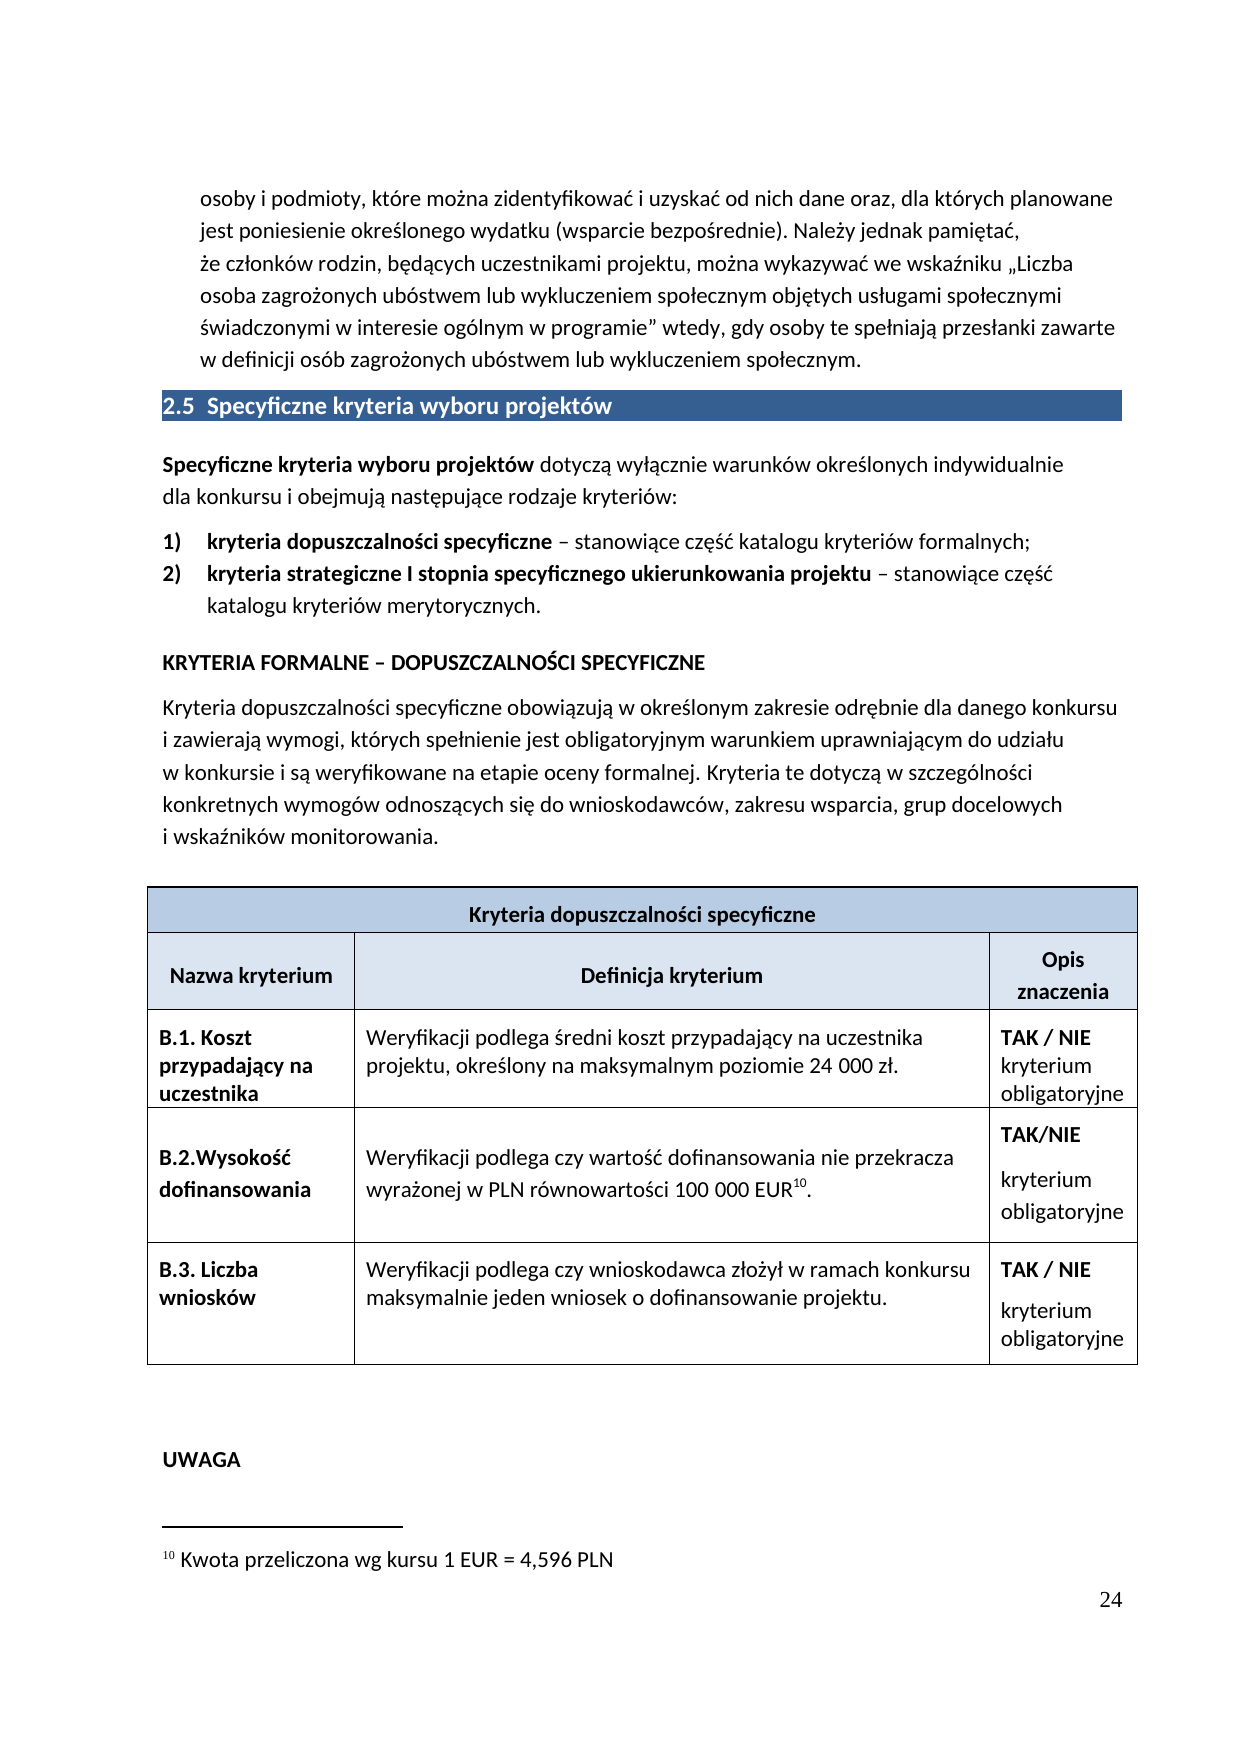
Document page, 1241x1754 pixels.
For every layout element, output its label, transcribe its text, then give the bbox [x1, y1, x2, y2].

table_header Kryteria dopuszczalności specyficzne [148, 888, 1137, 932]
table_cell Weryfikacji podlega czy wartość dofinansowania nie przekracza wyrażonej w PLN równowartości 100 000 EUR. [355, 1108, 989, 1242]
text Kryteria dopuszczalności specyficzne obowiązują w określonym zakresie odrębnie dla danego konkursu i zawierają wymogi, których spełnienie jest obligatoryjnym warunkiem uprawniającym do udziału w konkursie i są weryfikowane na etapie oceny formalnej. Kryteria te dotyczą w szczególności konkretnych wymogów odnoszących się do wnioskodawców, zakresu wsparcia, grup docelowych i wskaźników monitorowania. [162, 693, 1122, 850]
text Specyficzne kryteria wyboru projektów [162, 390, 1122, 421]
table_cell Opis znaczenia [990, 933, 1137, 1009]
table_cell B.1. Koszt przypadający na uczestnika [148, 1010, 354, 1107]
list kryteria dopuszczalności specyficzne – stanowiące część katalogu kryteriów formalnych; [162, 527, 1122, 555]
table_cell Nazwa kryterium [148, 933, 354, 1009]
table_cell B.3. Liczba wniosków [148, 1243, 354, 1364]
table_cell Weryfikacji podlega czy wnioskodawca złożył w ramach konkursu maksymalnie jeden wniosek o dofinansowanie projektu. [355, 1243, 989, 1364]
table_cell Weryfikacji podlega średni koszt przypadający na uczestnika projektu, określony na maksymalnym poziomie 24 000 zł. [355, 1010, 989, 1107]
table_cell TAK / NIE kryterium obligatoryjne [990, 1243, 1137, 1364]
text Specyficzne kryteria wyboru projektów dotyczą wyłącznie warunków określonych indywidualnie dla konkursu i obejmują następujące rodzaje kryteriów: [162, 450, 1122, 510]
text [200, 184, 1122, 373]
table_cell TAK / NIE kryterium obligatoryjne [990, 1010, 1137, 1107]
table_cell TAK/NIE kryterium obligatoryjne [990, 1108, 1137, 1242]
table_cell Definicja kryterium [355, 933, 989, 1009]
table_cell B.2.Wysokość dofinansowania [148, 1108, 354, 1242]
text KRYTERIA FORMALNE – DOPUSZCZALNOŚCI SPECYFICZNE [162, 648, 1122, 677]
list kryteria strategiczne I stopnia specyficznego ukierunkowania projektu – stanowiące część katalogu kryteriów merytorycznych. [162, 559, 1122, 619]
text UWAGA [162, 1445, 1122, 1473]
